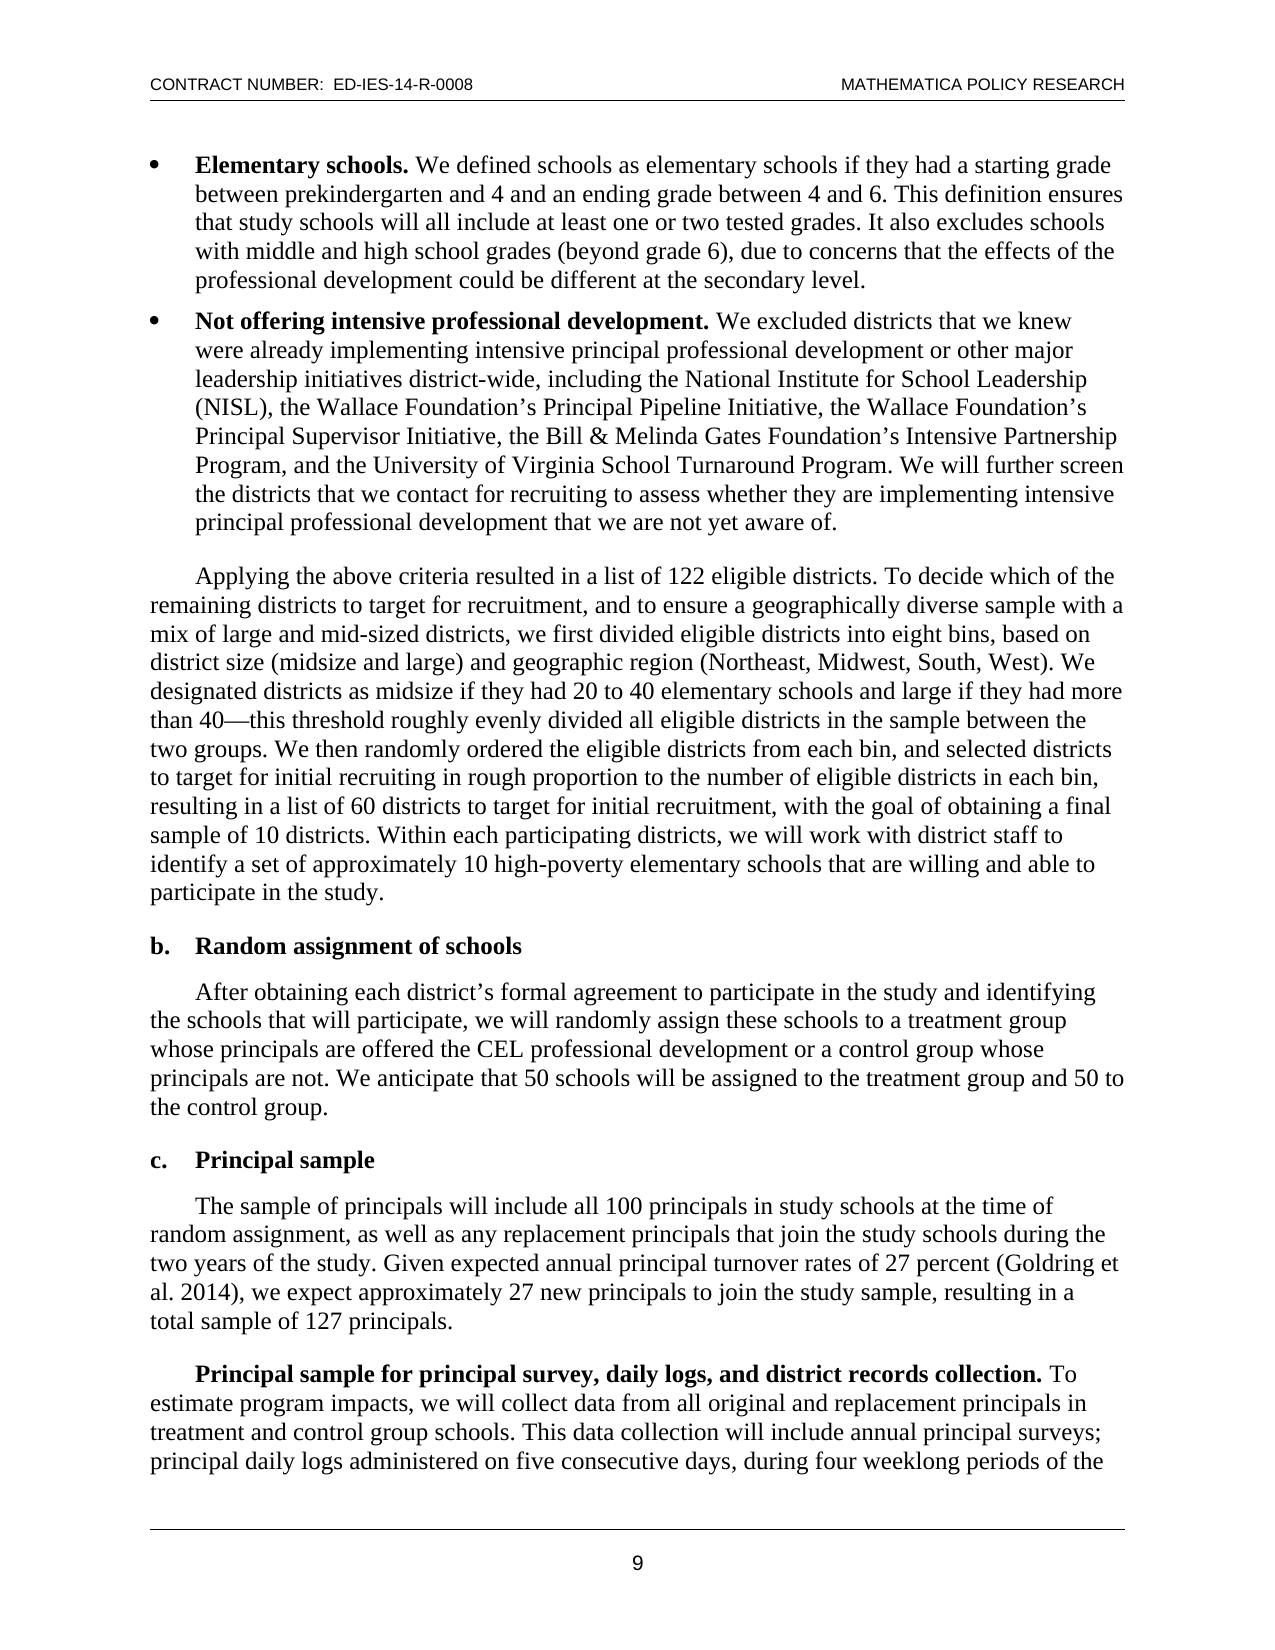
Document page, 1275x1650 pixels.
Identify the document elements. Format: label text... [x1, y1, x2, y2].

text c. Principal sample [150, 1145, 1125, 1174]
text After obtaining each district’s formal agreement to participate in the study and identifying the schools that will participate, we will randomly assign these schools to a treatment group whose principals are offered the CEL professional development or a control group whose principals are not. We anticipate that 50 schools will be assigned to the treatment group and 50 to the control group. [150, 977, 1125, 1120]
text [150, 1359, 1125, 1474]
text Applying the above criteria resulted in a list of 122 eligible districts. To decide which of the remaining districts to target for recruitment, and to ensure a geographically diverse sample with a mix of large and mid-sized districts, we first divided eligible districts into eight bins, based on district size (midsize and large) and geographic region (Northeast, Midwest, South, West). We designated districts as midsize if they had 20 to 40 elementary schools and large if they had more than 40—this threshold roughly evenly divided all eligible districts in the sample between the two groups. We then randomly ordered the eligible districts from each bin, and selected districts to target for initial recruiting in rough proportion to the number of eligible districts in each bin, resulting in a list of 60 districts to target for initial recruitment, with the goal of obtaining a final sample of 10 districts. Within each participating districts, we will work with district staff to identify a set of approximately 10 high-poverty elementary schools that are willing and able to participate in the study. [150, 561, 1125, 906]
text b. Random assignment of schools [150, 931, 1125, 960]
text Elementary schools. We defined schools as elementary schools if they had a starting grade between prekindergarten and 4 and an ending grade between 4 and 6. This definition ensures that study schools will all include at least one or two tested grades. It also excludes schools with middle and high school grades (beyond grade 6), due to concerns that the effects of the professional development could be different at the secondary level. [150, 150, 1125, 294]
text Not offering intensive professional development. We excluded districts that we knew were already implementing intensive principal professional development or other major leadership initiatives district-wide, including the National Institute for School Leadership (NISL), the Wallace Foundation’s Principal Pipeline Initiative, the Wallace Foundation’s Principal Supervisor Initiative, the Bill & Melinda Gates Foundation’s Intensive Partnership Program, and the University of Virginia School Turnaround Program. We will further screen the districts that we contact for recruiting to assess whether they are implementing intensive principal professional development that we are not yet aware of. [150, 306, 1125, 536]
text The sample of principals will include all 100 principals in study schools at the time of random assignment, as well as any replacement principals that join the study schools during the two years of the study. Given expected annual principal turnover rates of 27 percent (Goldring et al. 2014), we expect approximately 27 new principals to join the study sample, resulting in a total sample of 127 principals. [150, 1191, 1125, 1334]
